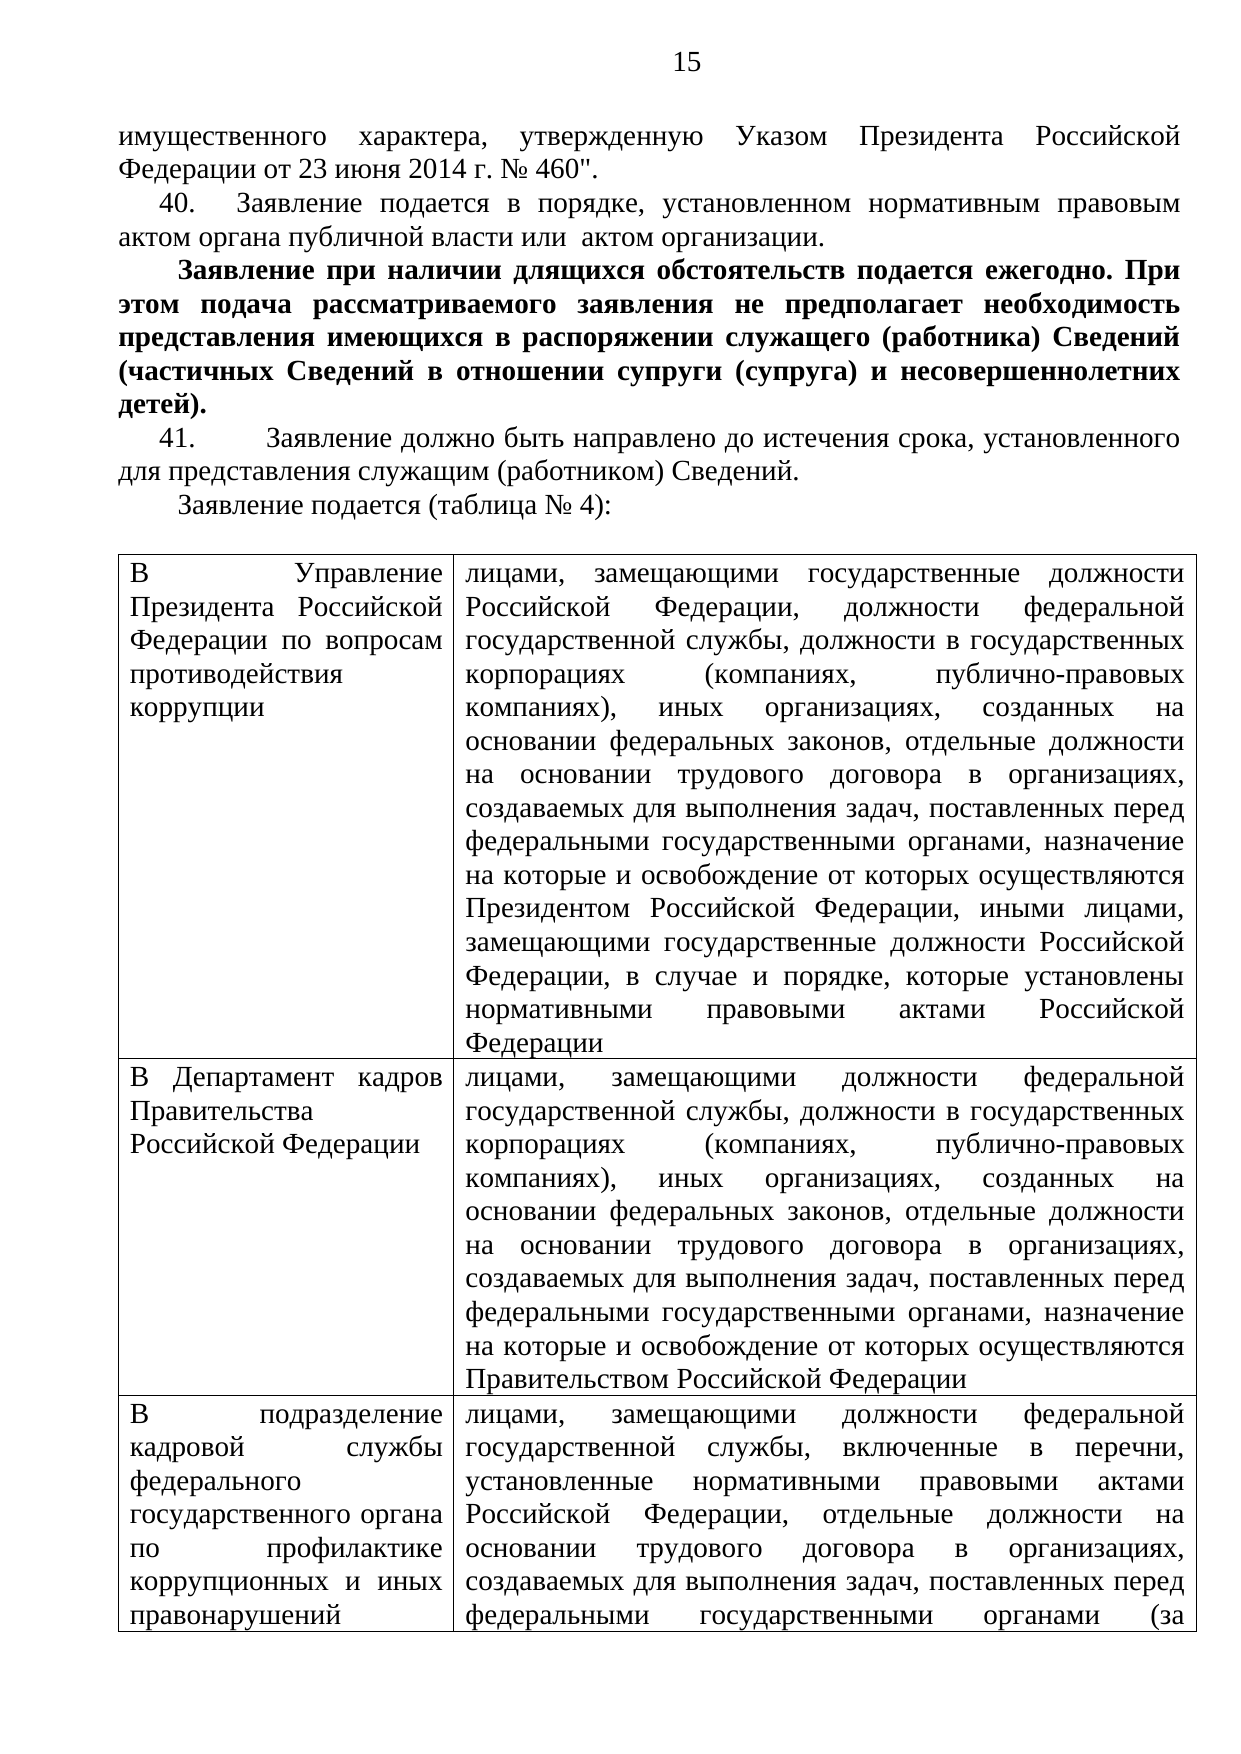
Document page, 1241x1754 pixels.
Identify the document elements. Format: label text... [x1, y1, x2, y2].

table_cell лицами, замещающими должности федеральной государственной службы, должности в государственных корпорациях (компаниях, публично-правовых компаниях), иных организациях, созданных на основании федеральных законов, отдельные должности на основании трудового договора в организациях, создаваемых для выполнения задач, поставленных перед федеральными государственными органами, назначение на которые и освобождение от которых осуществляются Правительством Российской Федерации [454, 1059, 1196, 1395]
table_header В Управление Президента Российской Федерации по вопросам противодействия коррупции [119, 555, 453, 1058]
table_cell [454, 1396, 1196, 1631]
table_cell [119, 1396, 453, 1631]
table_cell В Департамент кадров Правительства Российской Федерации [119, 1059, 453, 1395]
list Заявление подается в порядке, установленном нормативным правовым актом органа публичной власти или актом организации. [118, 185, 1181, 252]
table_header лицами, замещающими государственные должности Российской Федерации, должности федеральной государственной службы, должности в государственных корпорациях (компаниях, публично-правовых компаниях), иных организациях, созданных на основании федеральных законов, отдельные должности на основании трудового договора в организациях, создаваемых для выполнения задач, поставленных перед федеральными государственными органами, назначение на которые и освобождение от которых осуществляются Президентом Российской Федерации, иными лицами, замещающими государственные должности Российской Федерации, в случае и порядке, которые установлены нормативными правовыми актами Российской Федерации [454, 555, 1196, 1058]
list Заявление должно быть направлено до истечения срока, установленного для представления служащим (работником) Сведений. [118, 420, 1181, 487]
list Заявление подается (таблица № 4): [118, 487, 1181, 521]
list Заявление при наличии длящихся обстоятельств подается ежегодно. При этом подача рассматриваемого заявления не предполагает необходимость представления имеющихся в распоряжении служащего (работника) Сведений (частичных Сведений в отношении супруги (супруга) и несовершеннолетних детей). [118, 252, 1181, 420]
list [118, 118, 1181, 185]
